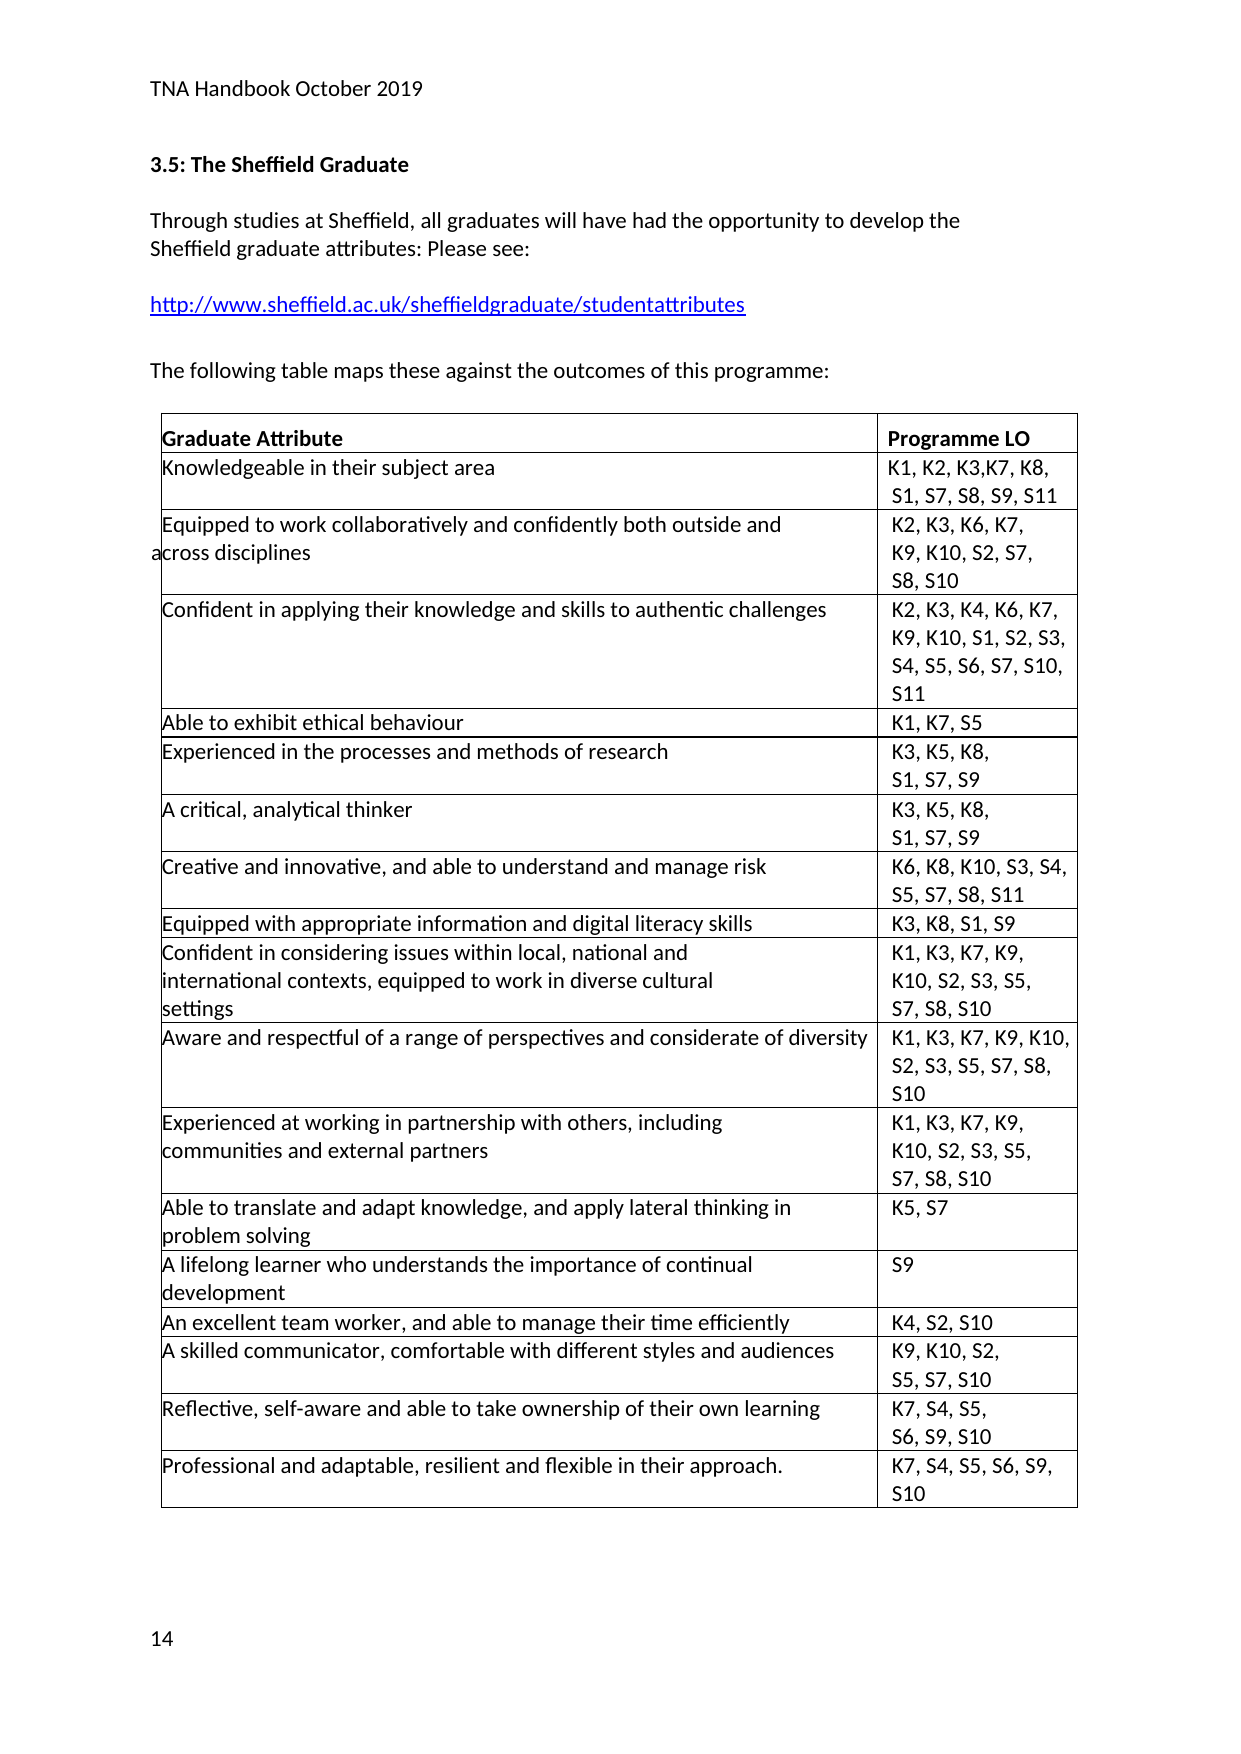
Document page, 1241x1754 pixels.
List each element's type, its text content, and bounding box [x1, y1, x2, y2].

table_cell K5, S7 [878, 1194, 1077, 1249]
table_cell Equipped to work collaboratively and confidently both outside and across disciplines [162, 510, 877, 594]
table_cell K1, K3, K7, K9, K10, S2, S3, S5, S7, S8, S10 [878, 1108, 1077, 1192]
table_cell S9 [878, 1251, 1077, 1307]
table_cell K9, K10, S2, S5, S7, S10 [878, 1337, 1077, 1393]
text The following table maps these against the outcomes of this programme: [150, 357, 1078, 384]
table_cell K4, S2, S10 [878, 1308, 1077, 1336]
table_cell K3, K5, K8, S1, S7, S9 [878, 795, 1077, 851]
table_cell K6, K8, K10, S3, S4, S5, S7, S8, S11 [878, 852, 1077, 908]
table_cell A critical, analytical thinker [162, 795, 877, 851]
table_cell Knowledgeable in their subject area [162, 453, 877, 509]
table_header Graduate Attribute [162, 414, 877, 452]
table_cell K1, K3, K7, K9, K10, S2, S3, S5, S7, S8, S10 [878, 938, 1077, 1022]
table_cell Reflective, self-aware and able to take ownership of their own learning [162, 1394, 877, 1450]
table_cell Creative and innovative, and able to understand and manage risk [162, 852, 877, 908]
text http://www.sheffield.ac.uk/sheffieldgraduate/studentattributes [150, 290, 1021, 318]
table_cell K1, K2, K3,K7, K8, S1, S7, S8, S9, S11 [878, 453, 1077, 509]
table_cell Able to exhibit ethical behaviour [162, 709, 877, 736]
table_cell Confident in applying their knowledge and skills to authentic challenges [162, 595, 877, 707]
table_cell K1, K3, K7, K9, K10, S2, S3, S5, S7, S8, S10 [878, 1023, 1077, 1107]
table_cell Professional and adaptable, resilient and flexible in their approach. [162, 1451, 877, 1507]
table_cell K3, K8, S1, S9 [878, 909, 1077, 937]
table_cell K7, S4, S5, S6, S9, S10 [878, 1451, 1077, 1507]
text Through studies at Sheffield, all graduates will have had the opportunity to develop the Sheffield graduate attributes: Please see: [150, 206, 1021, 262]
table_cell K3, K5, K8, S1, S7, S9 [878, 738, 1077, 793]
table_cell Experienced at working in partnership with others, including communities and external partners [162, 1108, 877, 1192]
table_cell A lifelong learner who understands the importance of continual development [162, 1251, 877, 1307]
table_cell Able to translate and adapt knowledge, and apply lateral thinking in problem solving [162, 1194, 877, 1249]
table_cell K1, K7, S5 [878, 709, 1077, 736]
table_cell Equipped with appropriate information and digital literacy skills [162, 909, 877, 937]
table_cell K2, K3, K4, K6, K7, K9, K10, S1, S2, S3, S4, S5, S6, S7, S10, S11 [878, 595, 1077, 707]
table_cell Experienced in the processes and methods of research [162, 738, 877, 793]
table_cell Confident in considering issues within local, national and international contexts, equipped to work in diverse cultural settings [162, 938, 877, 1022]
table_cell A skilled communicator, comfortable with different styles and audiences [162, 1337, 877, 1393]
table_cell K7, S4, S5, S6, S9, S10 [878, 1394, 1077, 1450]
table_cell An excellent team worker, and able to manage their time efficiently [162, 1308, 877, 1336]
table_cell Aware and respectful of a range of perspectives and considerate of diversity [162, 1023, 877, 1107]
table_cell K2, K3, K6, K7, K9, K10, S2, S7, S8, S10 [878, 510, 1077, 594]
text 3.5: The Sheffield Graduate [150, 150, 1078, 178]
table_header Programme LO [878, 414, 1077, 452]
